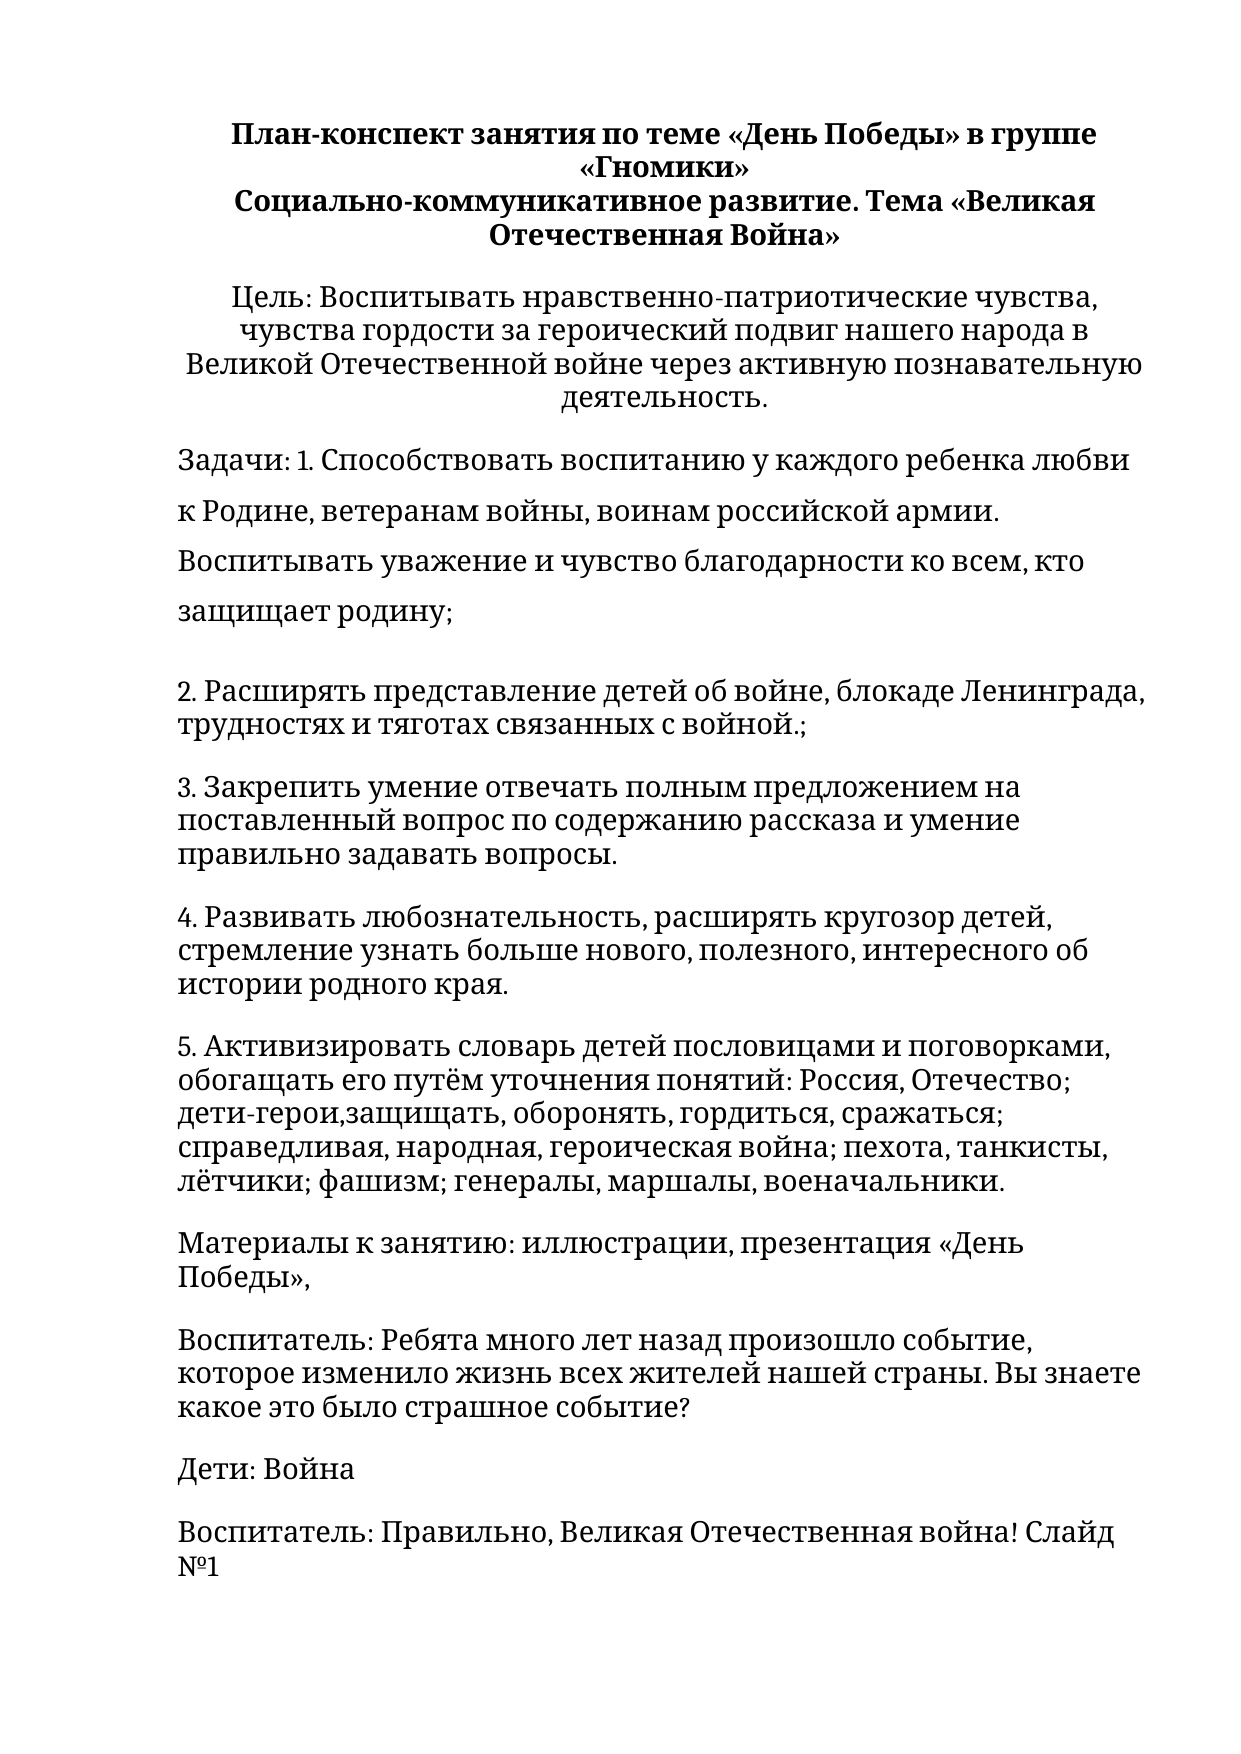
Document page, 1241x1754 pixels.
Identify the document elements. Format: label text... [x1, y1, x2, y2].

text Задачи: 1. Способствовать воспитанию у каждого ребенка любви к Родине, ветеранам войны, воинам российской армии. Воспитывать уважение и чувство благодарности ко всем, кто защищает родину; [177, 444, 1152, 629]
text 5. Активизировать словарь детей пословицами и поговорками, обогащать его путём уточнения понятий: Россия, Отечество; дети-герои,защищать, оборонять, гордиться, сражаться; справедливая, народная, героическая война; пехота, танкисты, лётчики; фашизм; генералы, маршалы, военачальники. [177, 1031, 1152, 1198]
text План-конспект занятия по теме «День Победы» в группе «Гномики» [177, 118, 1152, 185]
text 4. Развивать любознательность, расширять кругозор детей, стремление узнать больше нового, полезного, интересного об истории родного края. [177, 901, 1152, 1001]
text 3. Закрепить умение отвечать полным предложением на поставленный вопрос по содержанию рассказа и умение правильно задавать вопросы. [177, 771, 1152, 872]
text Воспитатель: Правильно, Великая Отечественная война! Слайд №1 [177, 1516, 1152, 1583]
text Социально-коммуникативное развитие. Тема «Великая Отечественная Война» [177, 185, 1152, 252]
text Цель: Воспитывать нравственно-патриотические чувства, чувства гордости за героический подвиг нашего народа в Великой Отечественной войне через активную познавательную деятельность. [177, 281, 1152, 415]
text Воспитатель: Ребята много лет назад произошло событие, которое изменило жизнь всех жителей нашей страны. Вы знаете какое это было страшное событие? [177, 1324, 1152, 1424]
text Материалы к занятию: иллюстрации, презентация «День Победы», [177, 1227, 1152, 1294]
text Дети: Война [177, 1453, 1152, 1487]
text 2. Расширять представление детей об войне, блокаде Ленинграда, трудностях и тяготах связанных с войной.; [177, 675, 1152, 742]
